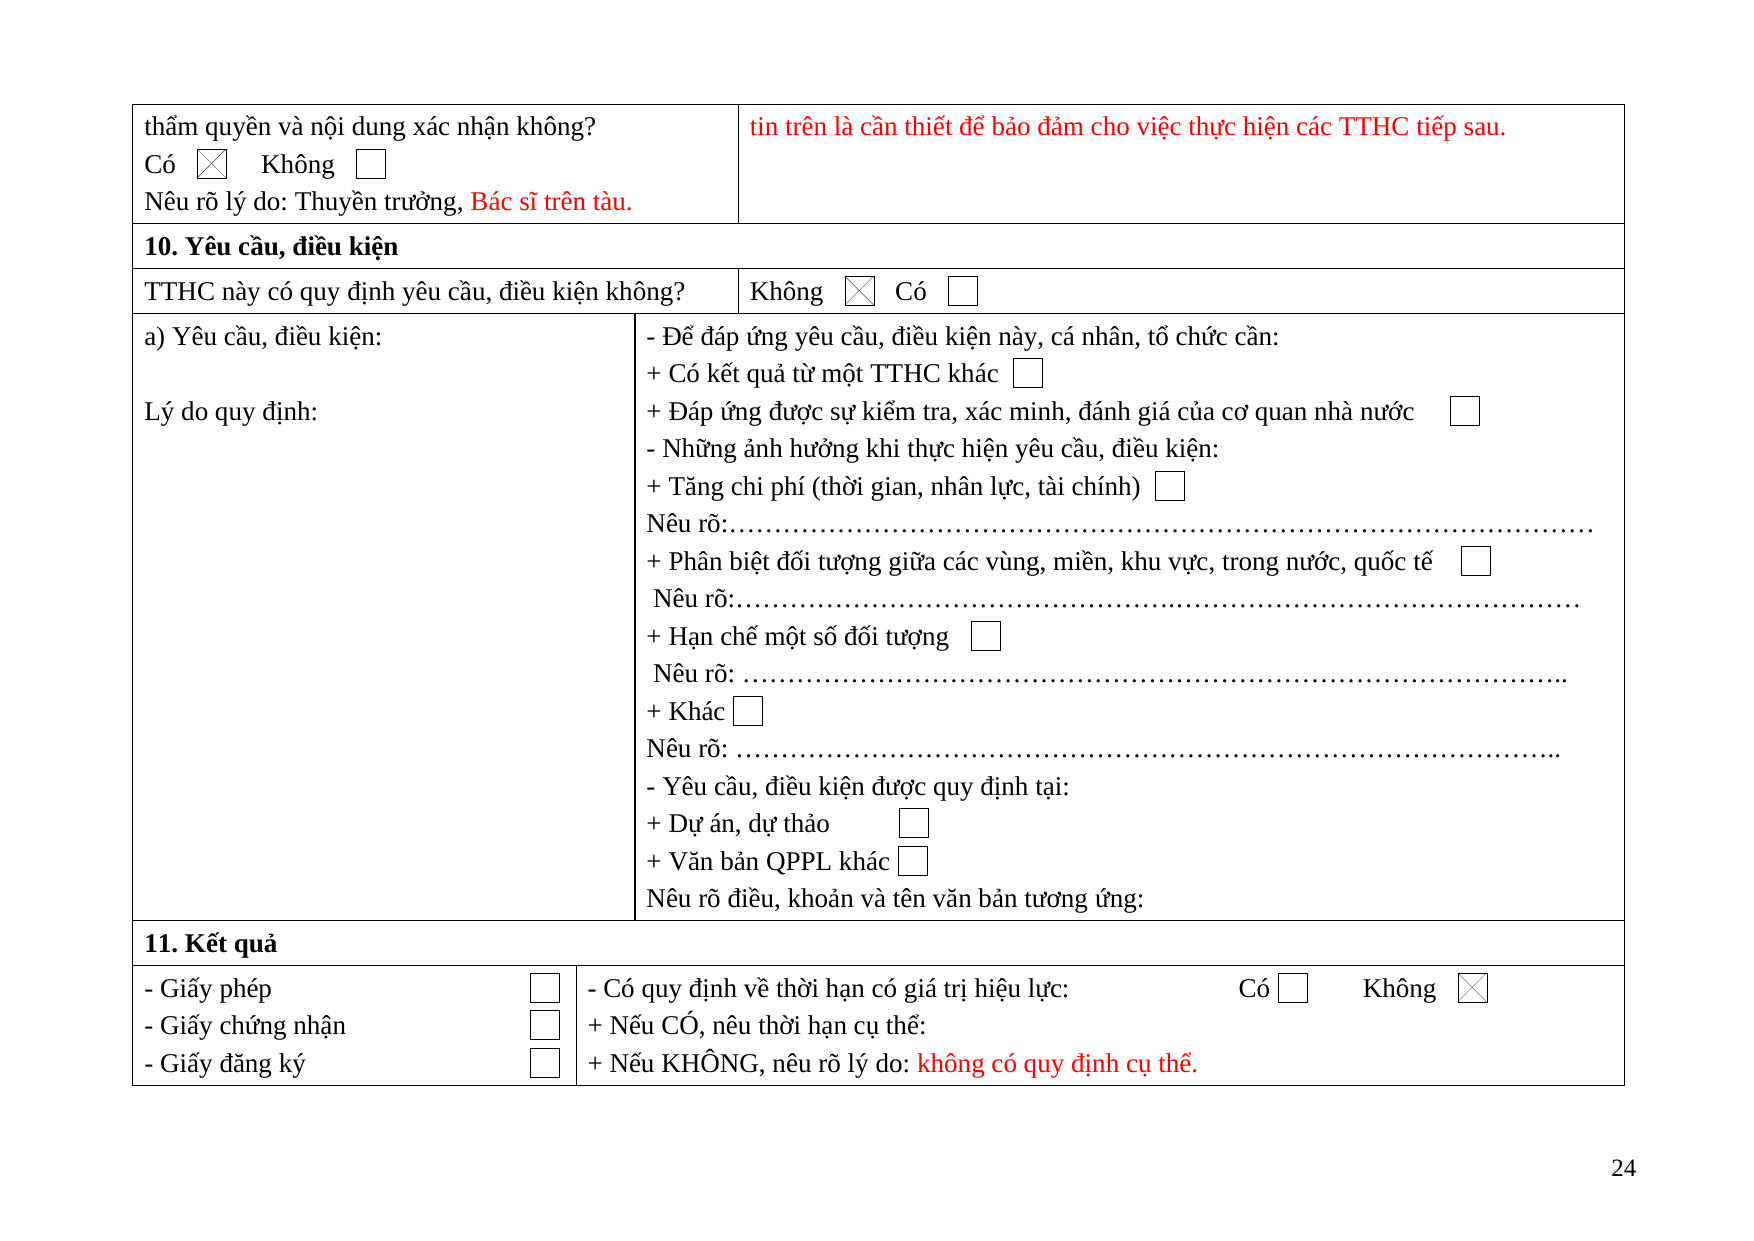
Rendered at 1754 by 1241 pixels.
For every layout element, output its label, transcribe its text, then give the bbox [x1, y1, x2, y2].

table_cell - Để đáp ứng yêu cầu, điều kiện này, cá nhân, tổ chức cần: + Có kết quả từ một TTHC khác + Đáp ứng được sự kiểm tra, xác minh, đánh giá của cơ quan nhà nước - Những ảnh hưởng khi thực hiện yêu cầu, điều kiện: + Tăng chi phí (thời gian, nhân lực, tài chính) Nêu rõ:…………………………………………………………………………………… + Phân biệt đối tượng giữa các vùng, miền, khu vực, trong nước, quốc tế Nêu rõ:………………………………………….……………………………………… + Hạn chế một số đối tượng Nêu rõ: ……………………………………………………………………………….. + Khác Nêu rõ: ……………………………………………………………………………….. - Yêu cầu, điều kiện được quy định tại: + Dự án, dự thảo + Văn bản QPPL khác Nêu rõ điều, khoản và tên văn bản tương ứng: [636, 314, 1624, 920]
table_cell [133, 105, 738, 223]
table_cell 10. Yêu cầu, điều kiện [133, 224, 1624, 268]
table_cell a) Yêu cầu, điều kiện: Lý do quy định: [133, 314, 634, 920]
table_cell Không Có [739, 269, 1624, 313]
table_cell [739, 105, 1624, 223]
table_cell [577, 966, 1624, 1085]
table_cell 11. Kết quả [133, 921, 1624, 965]
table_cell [133, 966, 576, 1085]
table_cell TTHC này có quy định yêu cầu, điều kiện không? [133, 269, 738, 313]
